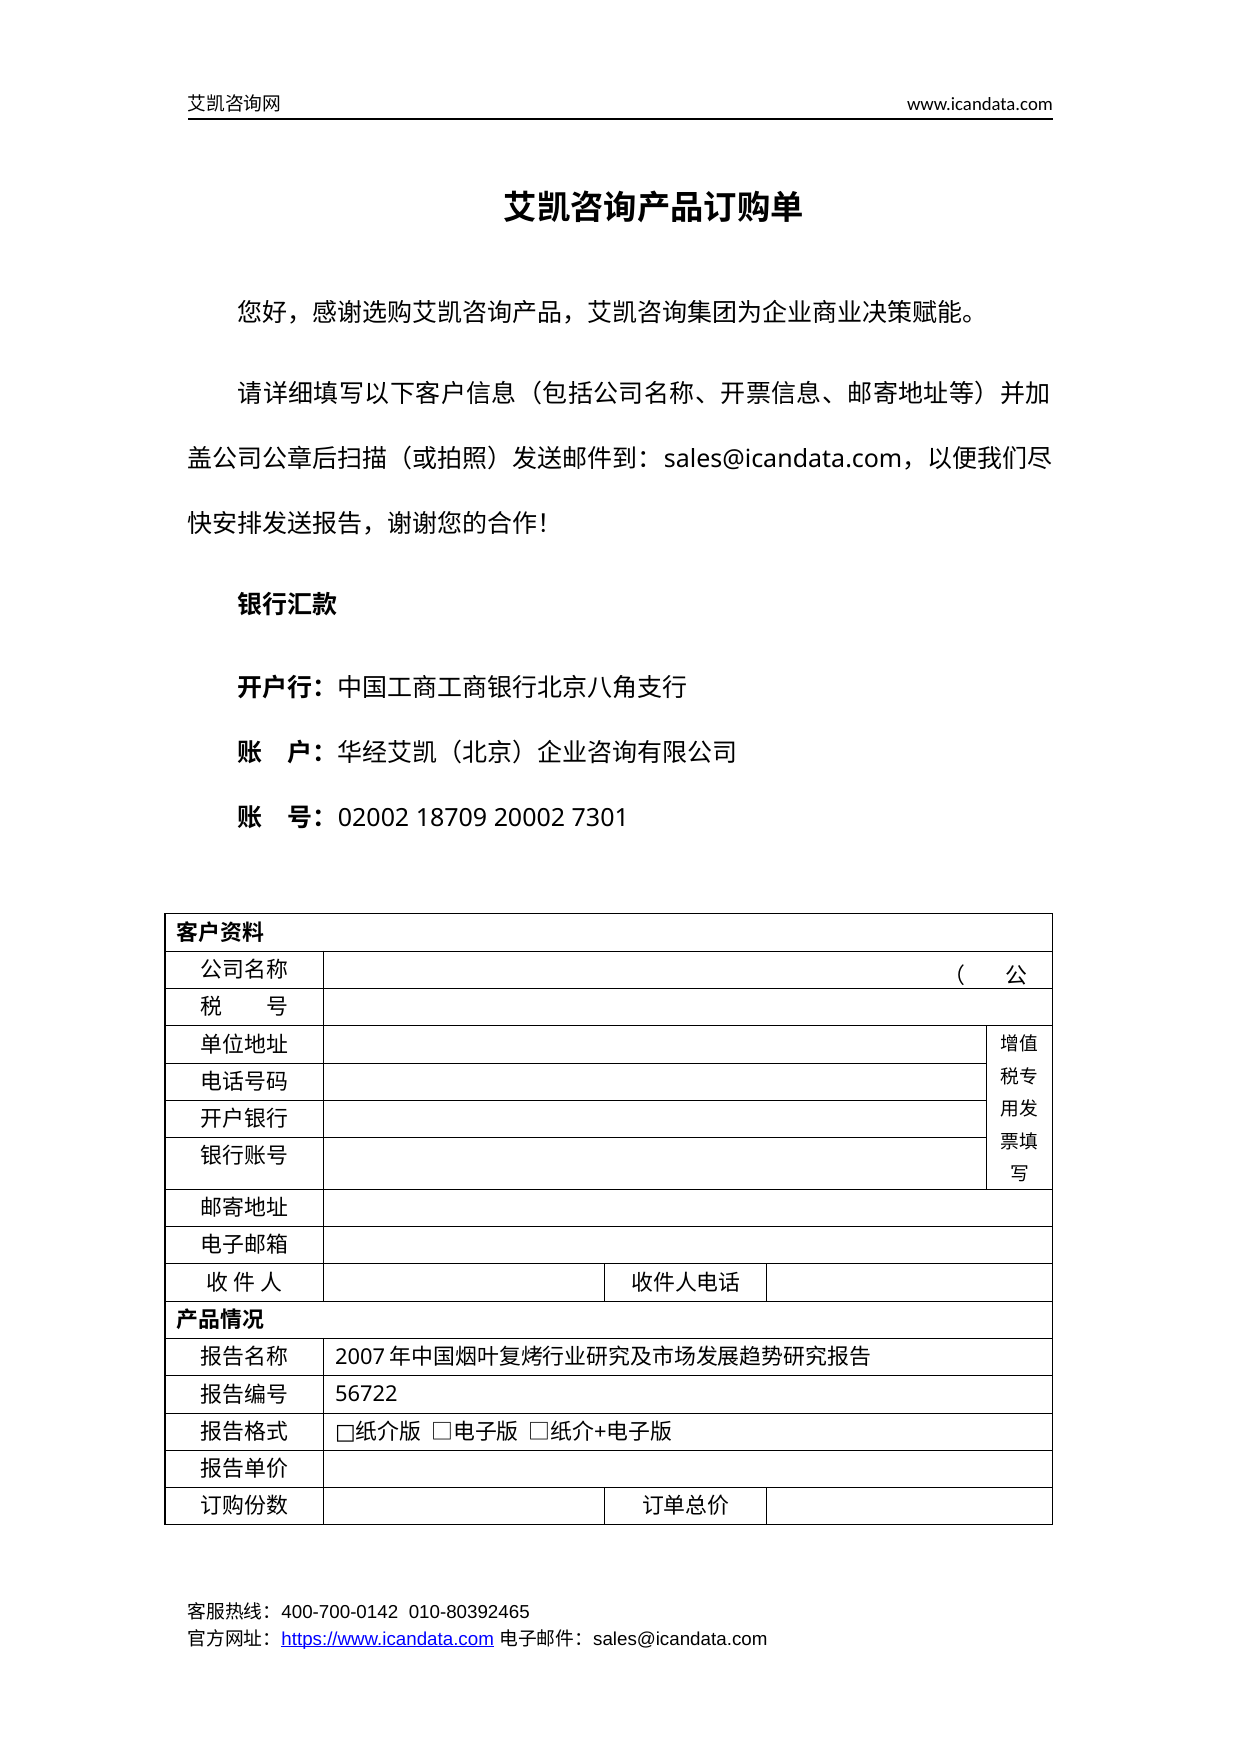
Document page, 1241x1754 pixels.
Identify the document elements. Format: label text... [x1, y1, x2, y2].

table_cell [324, 1138, 986, 1189]
table_cell 报告格式 [166, 1414, 323, 1450]
table_cell [324, 1451, 1052, 1487]
table_cell 单位地址 [166, 1026, 323, 1062]
table_cell 收件人电话 [605, 1264, 766, 1301]
table_cell 电话号码 [166, 1064, 323, 1100]
table_cell 邮寄地址 [166, 1190, 323, 1226]
table_cell [324, 989, 1052, 1025]
text 您好，感谢选购艾凯咨询产品，艾凯咨询集团为企业商业决策赋能。 [187, 278, 1053, 343]
table_cell [324, 1488, 604, 1524]
text 开户行：中国工商工商银行北京八角支行 [187, 653, 1053, 718]
table_cell 报告单价 [166, 1451, 323, 1487]
table_cell [767, 1488, 1052, 1524]
table_cell 56722 [324, 1376, 1052, 1412]
table_cell 收 件 人 [166, 1264, 323, 1301]
table_cell 订购份数 [166, 1488, 323, 1524]
table_cell [324, 1264, 604, 1301]
text 艾凯咨询产品订购单 [187, 172, 1053, 237]
text 银行汇款 [187, 570, 1053, 635]
table_cell 开户银行 [166, 1101, 323, 1137]
text 账 户：华经艾凯（北京）企业咨询有限公司 [187, 718, 1053, 783]
table_cell [324, 1227, 1052, 1263]
text 账 号：02002 18709 20002 7301 [187, 783, 1053, 848]
table_cell 税 号 [166, 989, 323, 1025]
table_cell 公司名称 [166, 952, 323, 988]
table_cell 增值税专用发票填写 [987, 1026, 1052, 1189]
table_header 客户资料 [166, 914, 1052, 951]
table_cell [324, 1190, 1052, 1226]
table_cell [767, 1264, 1052, 1301]
table_cell 报告编号 [166, 1376, 323, 1412]
table_cell [324, 1064, 986, 1100]
table_cell 2007年中国烟叶复烤行业研究及市场发展趋势研究报告 [324, 1339, 1052, 1375]
table_cell 订单总价 [605, 1488, 766, 1524]
table_cell □纸介版 □电子版 □纸介+电子版 [324, 1414, 1052, 1450]
table_cell [324, 952, 1052, 988]
table_cell 电子邮箱 [166, 1227, 323, 1263]
table_cell [324, 1101, 986, 1137]
table_cell 产品情况 [166, 1302, 1052, 1338]
table_cell 报告名称 [166, 1339, 323, 1375]
table_cell 银行账号 [166, 1138, 323, 1189]
table_cell [324, 1026, 986, 1062]
text 请详细填写以下客户信息（包括公司名称、开票信息、邮寄地址等）并加盖公司公章后扫描（或拍照）发送邮件到：sales@icandata.com，以便我们尽快安排发送报告，谢谢您的合作！ [187, 359, 1053, 554]
